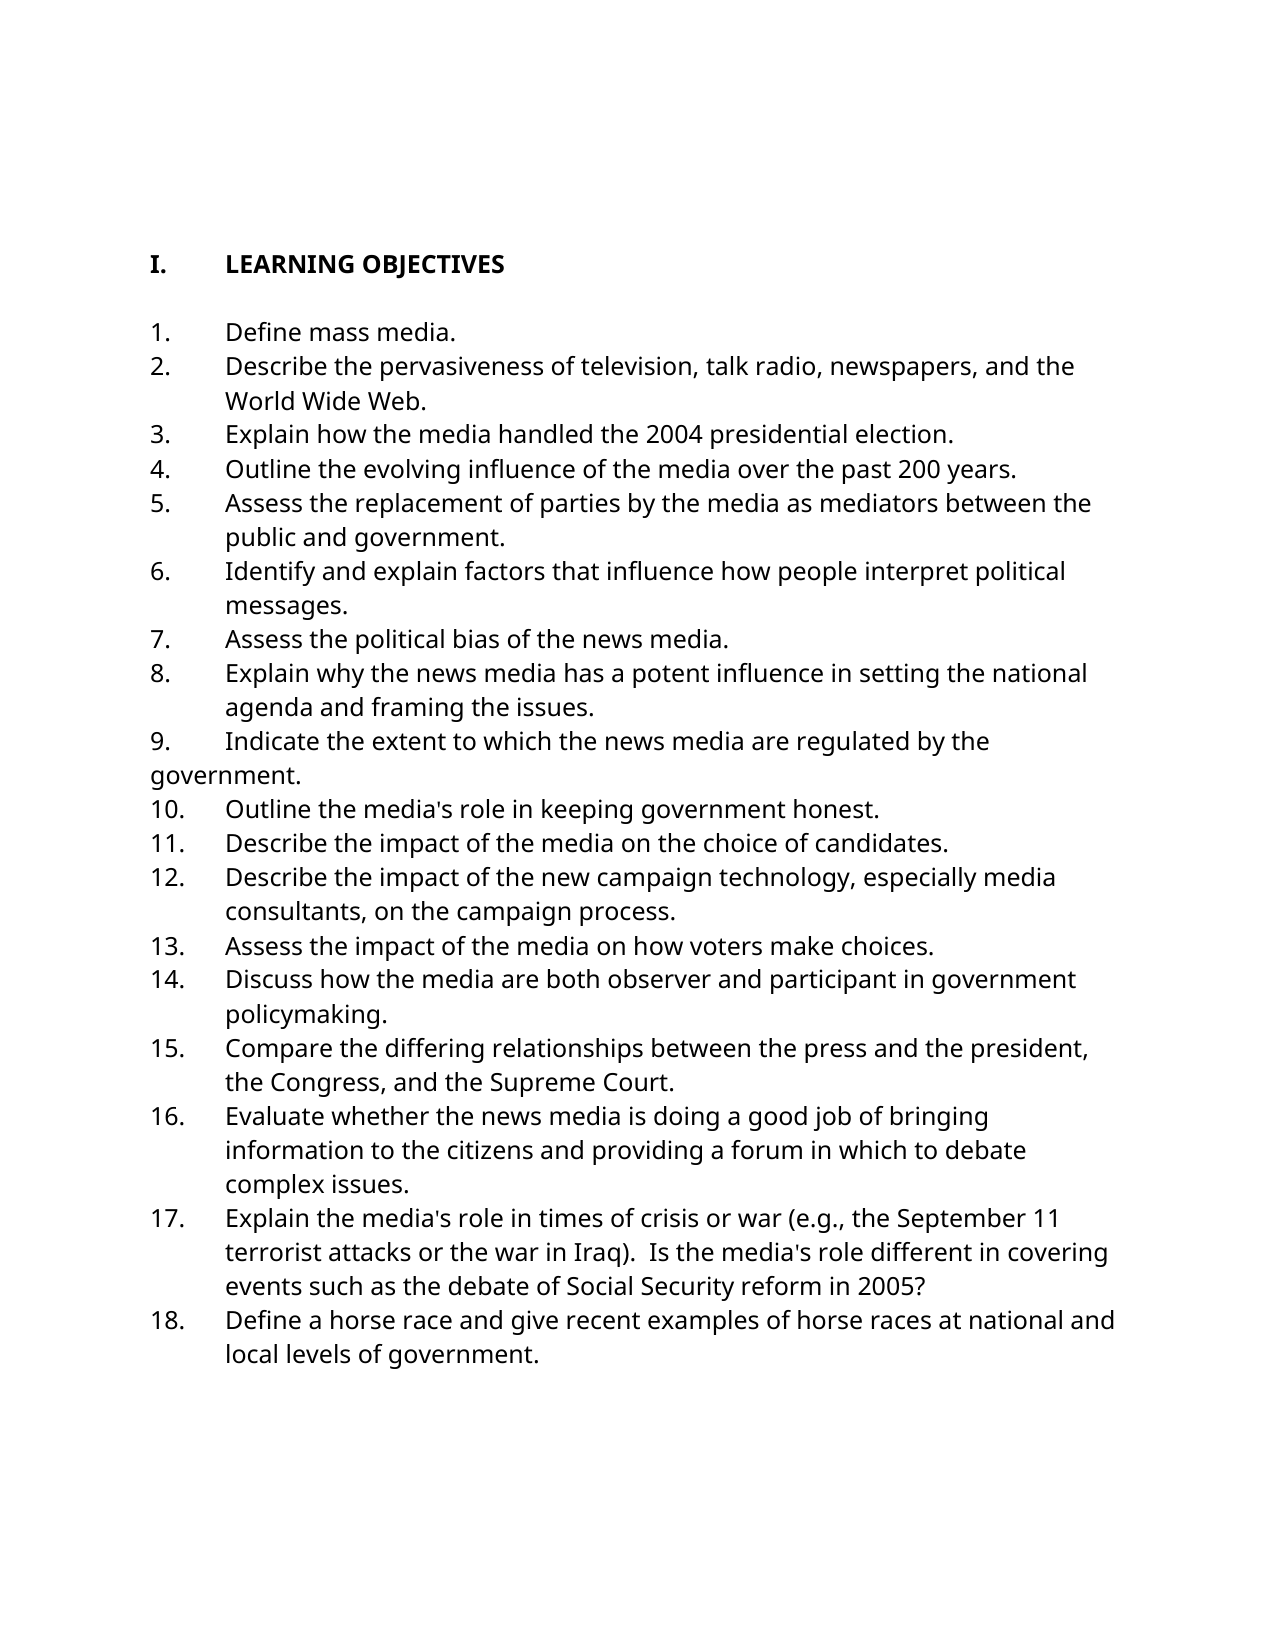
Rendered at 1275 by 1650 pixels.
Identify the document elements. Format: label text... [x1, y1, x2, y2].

text 13. Assess the impact of the media on how voters make choices. [150, 928, 1125, 962]
text 7. Assess the political bias of the news media. [150, 622, 1125, 656]
text 3. Explain how the media handled the 2004 presidential election. [150, 417, 1125, 451]
text 12. Describe the impact of the new campaign technology, especially media consultants, on the campaign process. [150, 860, 1125, 928]
text 11. Describe the impact of the media on the choice of candidates. [150, 826, 1125, 860]
text 9. Indicate the extent to which the news media are regulated by the government. [150, 724, 1125, 792]
text 5. Assess the replacement of parties by the media as mediators between the public and government. [150, 485, 1125, 553]
text 14. Discuss how the media are both observer and participant in government policymaking. [150, 962, 1125, 1030]
text 1. Define mass media. [150, 315, 1125, 349]
text 17. Explain the media's role in times of crisis or war (e.g., the September 11 terrorist attacks or the war in ). Is the media's role different in covering events such as the debate of Social Security reform in 2005? [150, 1201, 1125, 1303]
text 10. Outline the media's role in keeping government honest. [150, 792, 1125, 826]
text 8. Explain why the news media has a potent influence in setting the national agenda and framing the issues. [150, 656, 1125, 724]
text 4. Outline the evolving influence of the media over the past 200 years. [150, 451, 1125, 485]
text 15. Compare the differing relationships between the press and the president, the Congress, and the Supreme Court. [150, 1030, 1125, 1098]
text 2. Describe the pervasiveness of television, talk radio, newspapers, and the World Wide Web. [150, 349, 1125, 417]
text 16. Evaluate whether the news media is doing a good job of bringing information to the citizens and providing a forum in which to debate complex issues. [150, 1098, 1125, 1201]
text I. LEARNING OBJECTIVES [150, 247, 1125, 281]
text 6. Identify and explain factors that influence how people interpret political messages. [150, 553, 1125, 622]
text 18. Define a horse race and give recent examples of horse races at national and local levels of government. [150, 1303, 1125, 1371]
